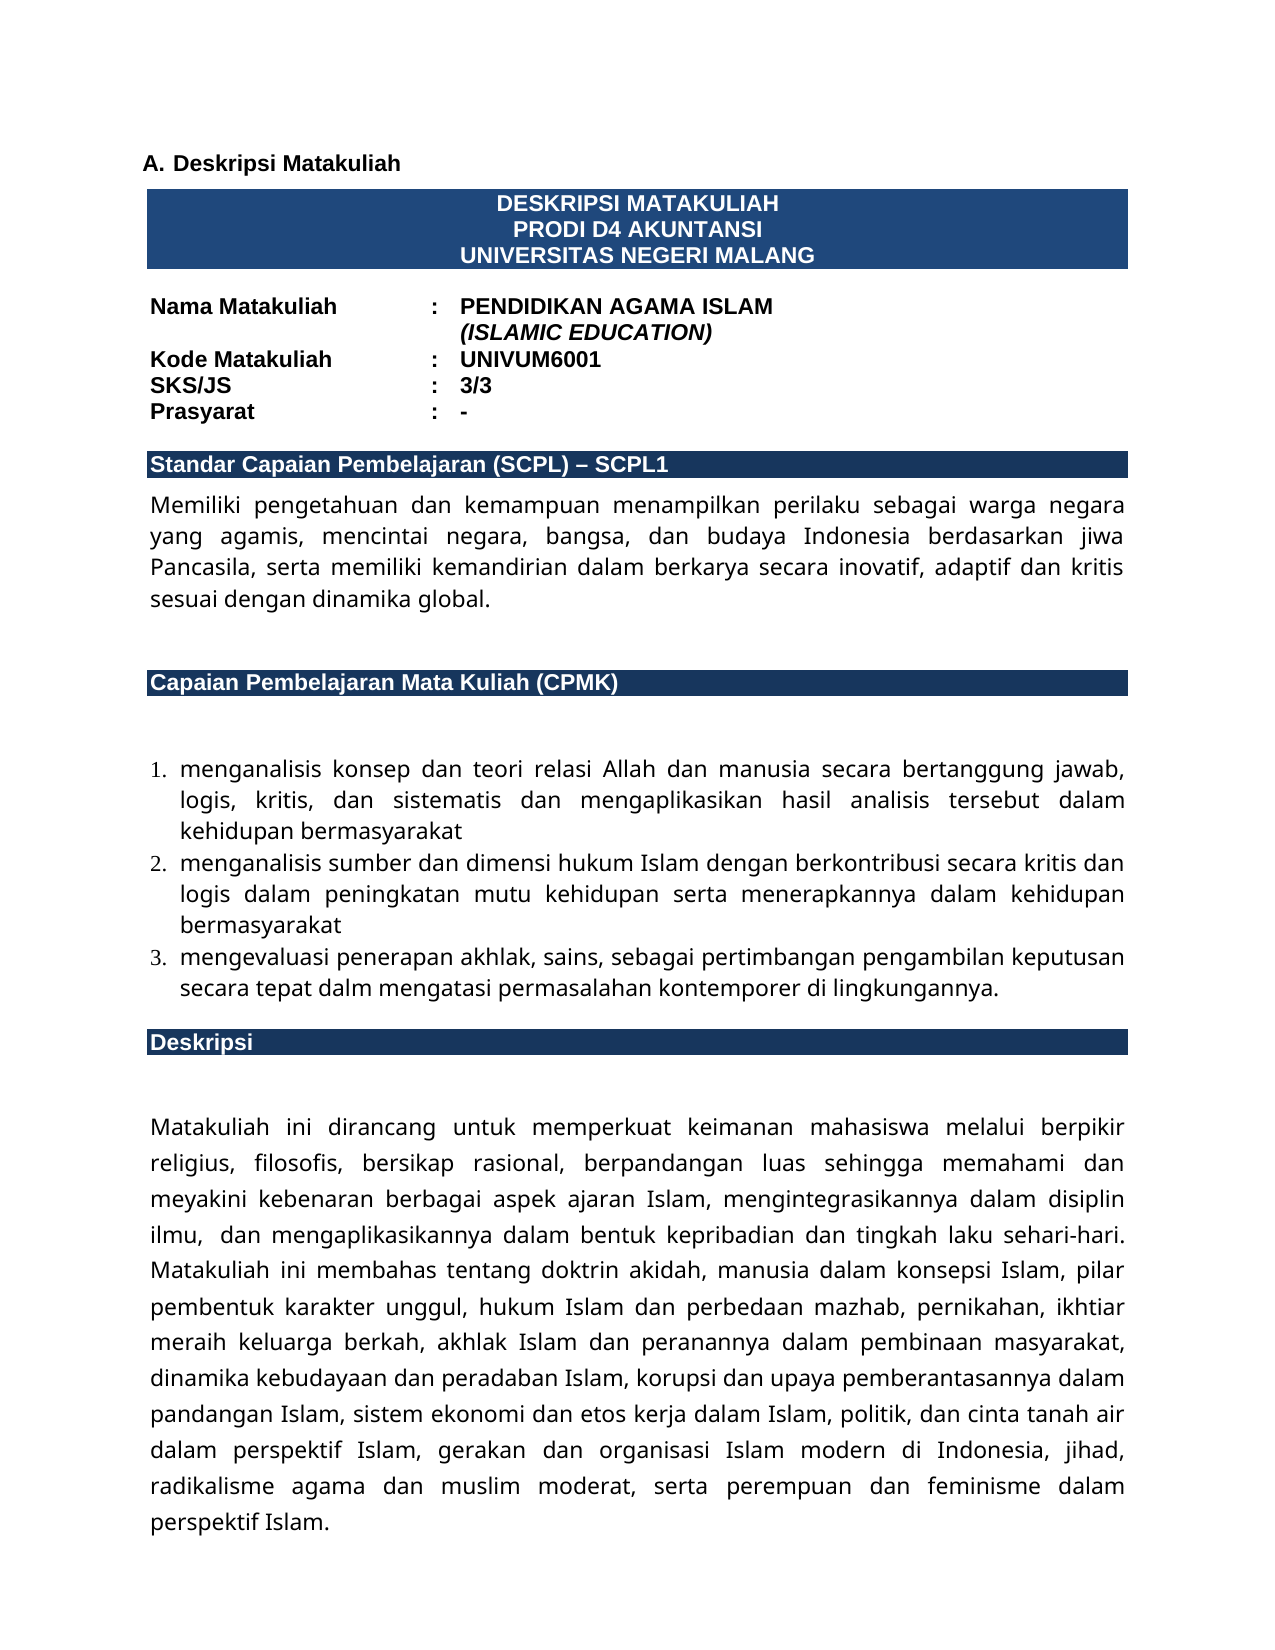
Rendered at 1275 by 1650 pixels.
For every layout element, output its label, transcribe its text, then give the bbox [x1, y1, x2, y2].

subtitle Kode Matakuliah : UNIVUM6001 [150, 346, 1139, 372]
text SKS/JS : 3/3 [150, 372, 1139, 399]
list mengevaluasi penerapan akhlak, sains, sebagai pertimbangan pengambilan keputusan secara tepat dalm mengatasi permasalahan kontemporer di lingkungannya. [150, 940, 1125, 1003]
text Matakuliah ini dirancang untuk memperkuat keimanan mahasiswa melalui berpikir religius, filosofis, bersikap rasional, berpandangan luas sehingga memahami dan meyakini kebenaran berbagai aspek ajaran Islam, mengintegrasikannya dalam disiplin ilmu, dan mengaplikasikannya dalam bentuk kepribadian dan tingkah laku sehari-hari. Matakuliah ini membahas tentang doktrin akidah, manusia dalam konsepsi Islam, pilar pembentuk karakter unggul, hukum Islam dan perbedaan mazhab, pernikahan, ikhtiar meraih keluarga berkah, akhlak Islam dan peranannya dalam pembinaan masyarakat, dinamika kebudayaan dan peradaban Islam, korupsi dan upaya pemberantasannya dalam pandangan Islam, sistem ekonomi dan etos kerja dalam Islam, politik, dan cinta tanah air dalam perspektif Islam, gerakan dan organisasi Islam modern di Indonesia, jihad, radikalisme agama dan muslim moderat, serta perempuan dan feminisme dalam perspektif Islam. [150, 1111, 1125, 1537]
list menganalisis sumber dan dimensi hukum Islam dengan berkontribusi secara kritis dan logis dalam peningkatan mutu kehidupan serta menerapkannya dalam kehidupan bermasyarakat [150, 847, 1125, 940]
list menganalisis konsep dan teori relasi Allah dan manusia secara bertanggung jawab, logis, kritis, dan sistematis dan mengaplikasikan hasil analisis tersebut dalam kehidupan bermasyarakat [150, 753, 1125, 847]
text Memiliki pengetahuan dan kemampuan menampilkan perilaku sebagai warga negara yang agamis, mencintai negara, bangsa, dan budaya Indonesia berdasarkan jiwa Pancasila, serta memiliki kemandirian dalam berkarya secara inovatif, adaptif dan kritis sesuai dengan dinamika global. [150, 460, 1125, 614]
text A. Deskripsi Matakuliah [142, 150, 1139, 176]
text (ISLAMIC EDUCATION) [460, 320, 1139, 346]
subtitle Nama Matakuliah : PENDIDIKAN AGAMA ISLAM [150, 293, 1139, 320]
subtitle Prasyarat : - [150, 399, 1139, 425]
